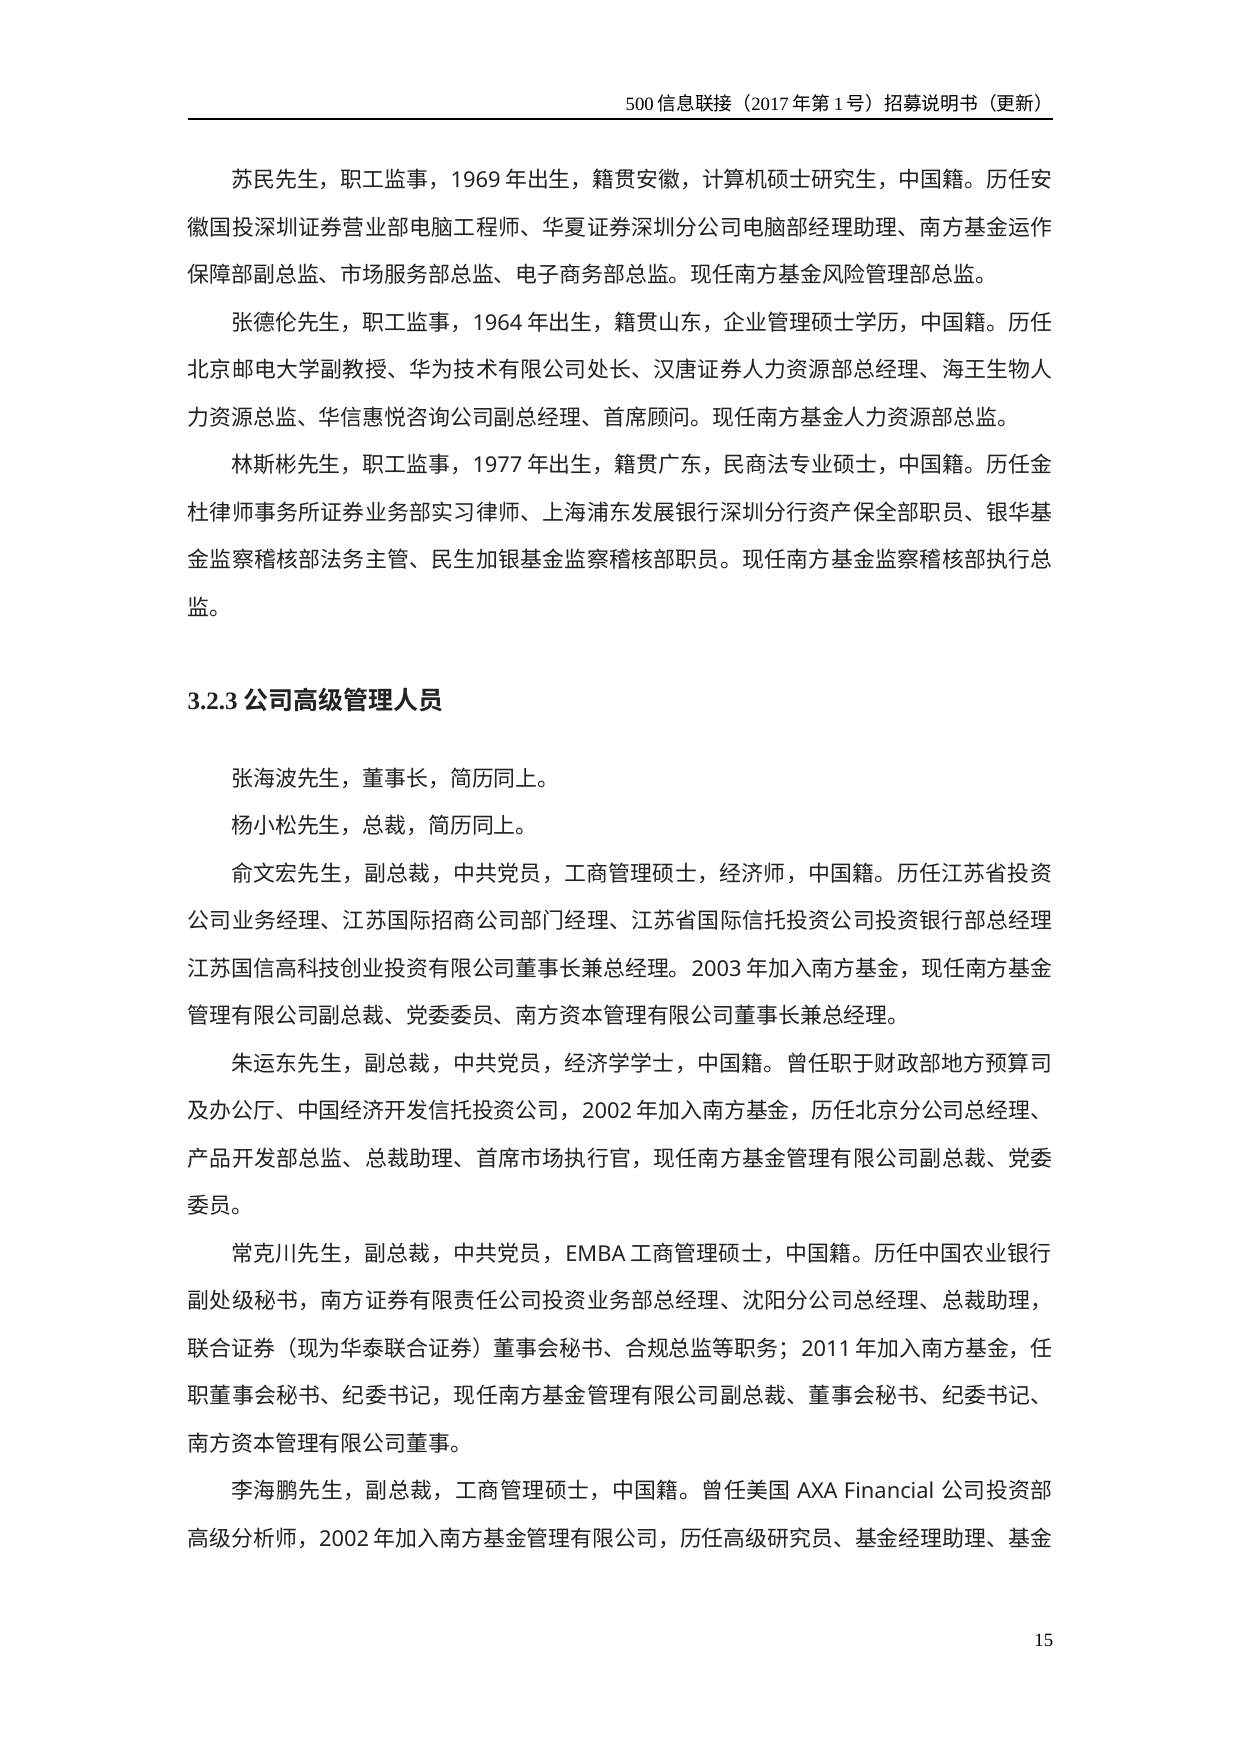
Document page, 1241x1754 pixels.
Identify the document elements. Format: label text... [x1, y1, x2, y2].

text 杨小松先生，总裁，简历同上。 [187, 808, 1053, 840]
text 俞文宏先生，副总裁，中共党员，工商管理硕士，经济师，中国籍。历任江苏省投资公司业务经理、江苏国际招商公司部门经理、江苏省国际信托投资公司投资银行部总经理、江苏国信高科技创业投资有限公司董事长兼总经理。2003年加入南方基金，现任南方基金管理有限公司副总裁、党委委员、南方资本管理有限公司董事长兼总经理。 [187, 856, 1053, 1030]
text 张海波先生，董事长，简历同上。 [187, 761, 1053, 792]
text 3.2.3 公司高级管理人员 [187, 666, 1053, 731]
text 林斯彬先生，职工监事，1977年出生，籍贯广东，民商法专业硕士，中国籍。历任金杜律师事务所证券业务部实习律师、上海浦东发展银行深圳分行资产保全部职员、银华基金监察稽核部法务主管、民生加银基金监察稽核部职员。现任南方基金监察稽核部执行总监。 [187, 447, 1053, 621]
text 苏民先生，职工监事，1969年出生，籍贯安徽，计算机硕士研究生，中国籍。历任安徽国投深圳证券营业部电脑工程师、华夏证券深圳分公司电脑部经理助理、南方基金运作保障部副总监、市场服务部总监、电子商务部总监。现任南方基金风险管理部总监。 [187, 162, 1053, 289]
text 张德伦先生，职工监事，1964年出生，籍贯山东，企业管理硕士学历，中国籍。历任北京邮电大学副教授、华为技术有限公司处长、汉唐证券人力资源部总经理、海王生物人力资源总监、华信惠悦咨询公司副总经理、首席顾问。现任南方基金人力资源部总监。 [187, 304, 1053, 431]
text 朱运东先生，副总裁，中共党员，经济学学士，中国籍。曾任职于财政部地方预算司及办公厅、中国经济开发信托投资公司，2002年加入南方基金，历任北京分公司总经理、产品开发部总监、总裁助理、首席市场执行官，现任南方基金管理有限公司副总裁、党委委员。 [187, 1046, 1053, 1220]
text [187, 1473, 1053, 1553]
text 常克川先生，副总裁，中共党员，EMBA工商管理硕士，中国籍。历任中国农业银行副处级秘书，南方证券有限责任公司投资业务部总经理、沈阳分公司总经理、总裁助理，联合证券（现为华泰联合证券）董事会秘书、合规总监等职务；2011年加入南方基金，任职董事会秘书、纪委书记，现任南方基金管理有限公司副总裁、董事会秘书、纪委书记、南方资本管理有限公司董事。 [187, 1236, 1053, 1458]
